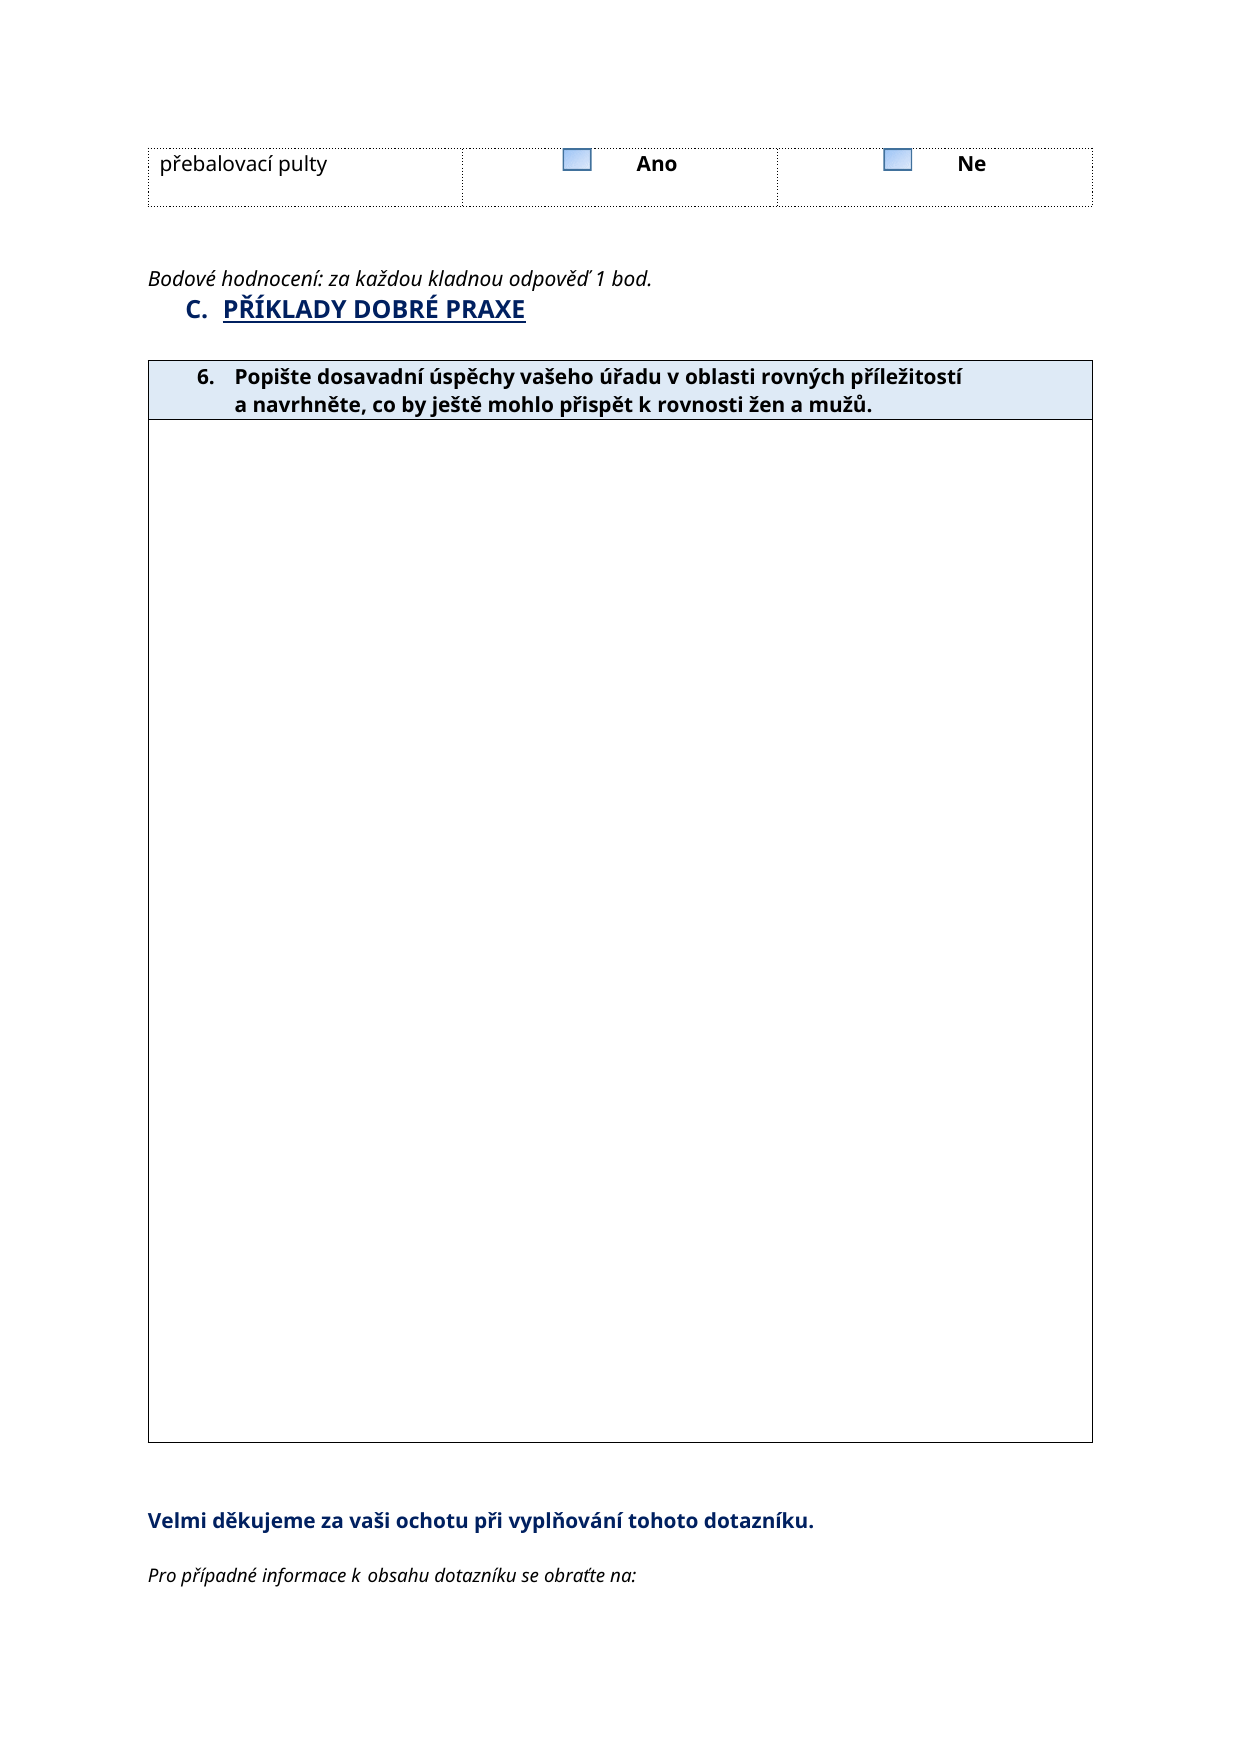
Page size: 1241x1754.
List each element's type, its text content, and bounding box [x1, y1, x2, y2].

text Bodové hodnocení: za každou kladnou odpověď 1 bod. [148, 264, 1093, 292]
text Velmi děkujeme za vaši ochotu při vyplňování tohoto dotazníku. [148, 1506, 1093, 1534]
text Pro případné informace k obsahu dotazníku se obraťte na: [148, 1563, 1093, 1588]
picture [883, 148, 913, 171]
table_cell [149, 420, 1092, 1442]
picture [562, 148, 592, 171]
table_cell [463, 148, 777, 206]
table_header Popište dosavadní úspěchy vašeho úřadu v oblasti rovných příležitostí a navrhněte, co by ještě mohlo přispět k rovnosti žen a mužů. [149, 361, 1092, 419]
table_cell Ne Ne Ne Ne Ne Ne [778, 148, 1092, 206]
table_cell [148, 148, 463, 206]
list PŘÍKLADY DOBRÉ PRAXE [185, 292, 1093, 326]
